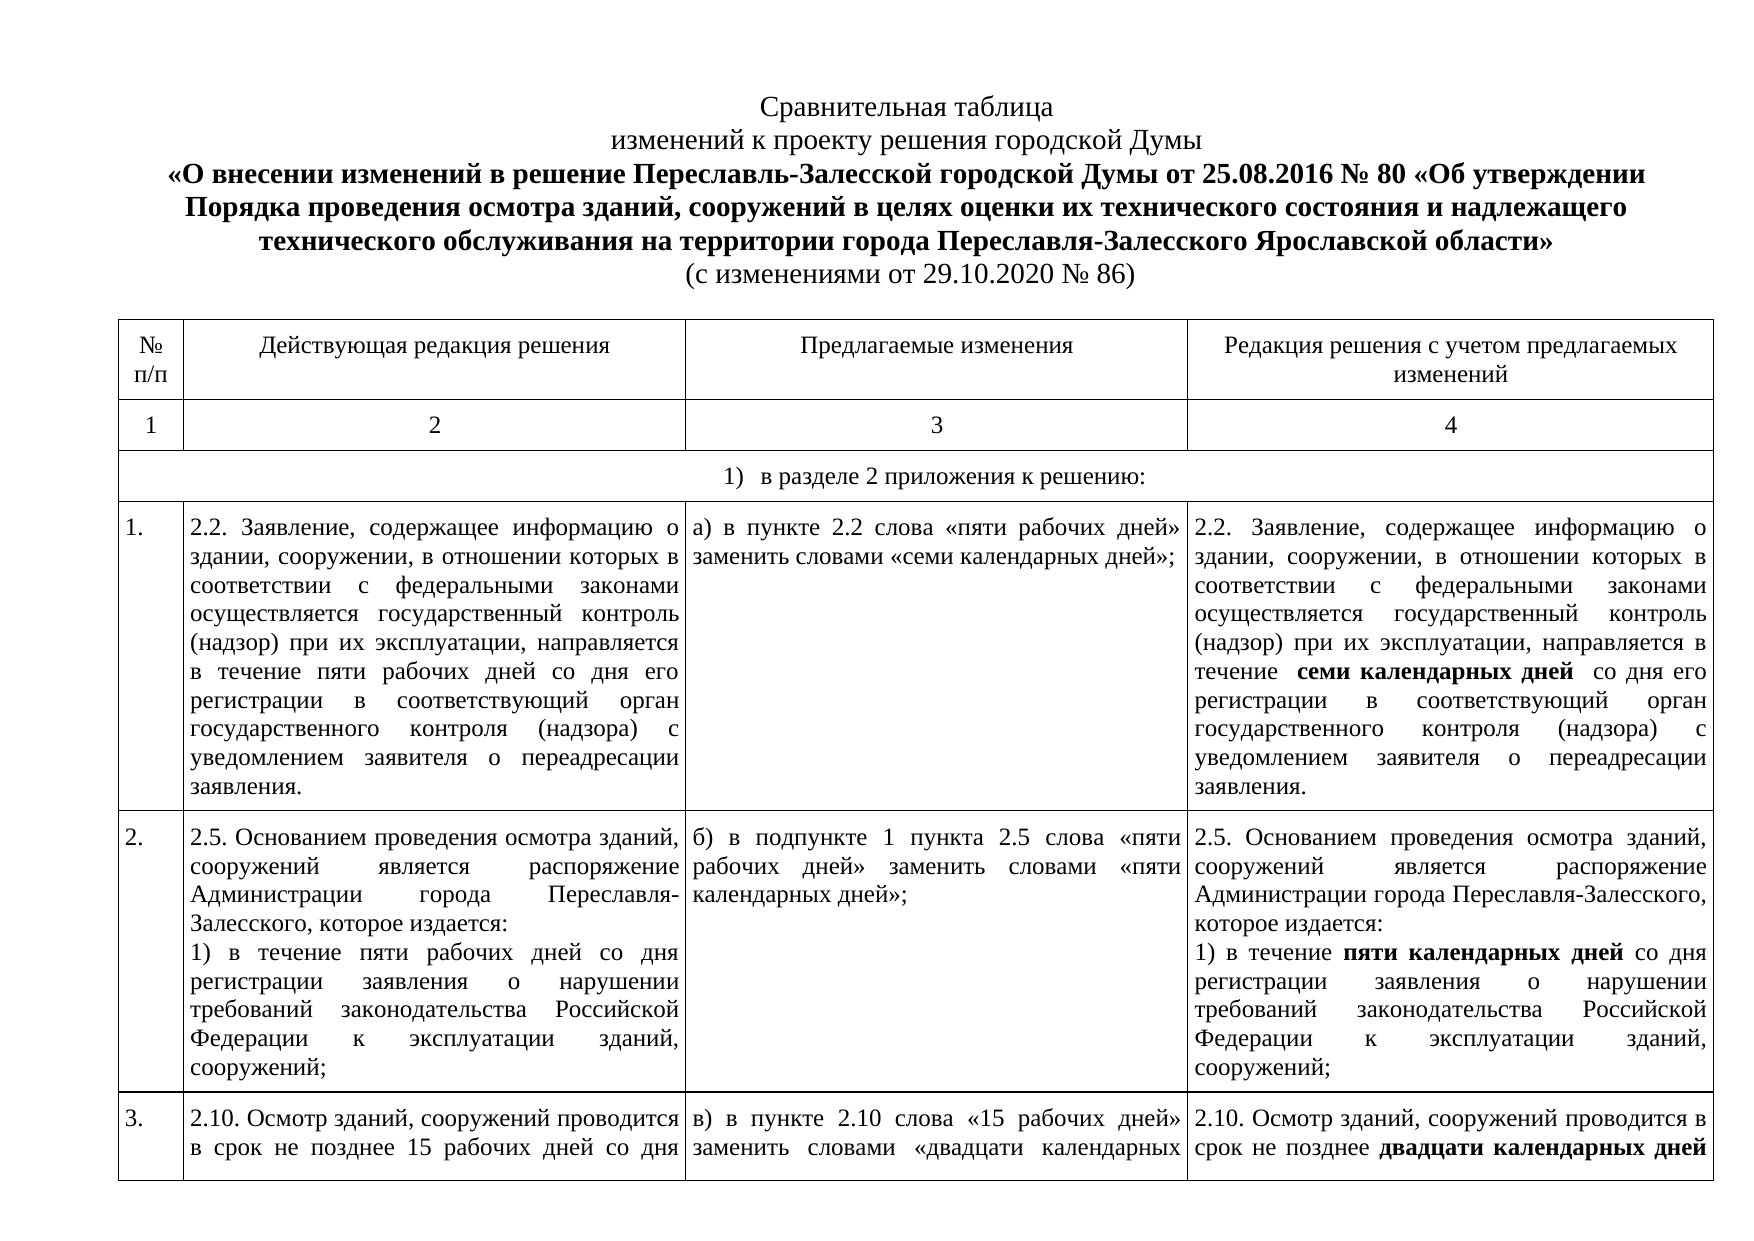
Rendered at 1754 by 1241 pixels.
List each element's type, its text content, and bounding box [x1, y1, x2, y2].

table_cell б) в подпункте 1 пункта 2.5 слова «пяти рабочих дней» заменить словами «пяти календарных дней»; [686, 811, 1187, 1091]
table_cell 3. [119, 1093, 183, 1180]
table_cell 2. [119, 811, 183, 1091]
table_cell 2.5. Основанием проведения осмотра зданий, сооружений является распоряжение Администрации города Переславля-Залесского, которое издается: 1) в течение пяти рабочих дней со дня регистрации заявления о нарушении требований законодательства Российской Федерации к эксплуатации зданий, сооружений; [184, 811, 685, 1091]
text Сравнительная таблица [118, 89, 1695, 122]
table_cell 4 [1188, 400, 1713, 449]
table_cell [1188, 1093, 1713, 1180]
text (с изменениями от 29.10.2020 № 86) [118, 256, 1695, 290]
table_cell 2.2. Заявление, содержащее информацию о здании, сооружении, в отношении которых в соответствии с федеральными законами осуществляется государственный контроль (надзор) при их эксплуатации, направляется в течение пяти рабочих дней со дня его регистрации в соответствующий орган государственного контроля (надзора) с уведомлением заявителя о переадресации заявления. [184, 502, 685, 810]
table_cell 2.5. Основанием проведения осмотра зданий, сооружений является распоряжение Администрации города Переславля-Залесского, которое издается: 1) в течение пяти календарных дней со дня регистрации заявления о нарушении требований законодательства Российской Федерации к эксплуатации зданий, сооружений; [1188, 811, 1713, 1091]
table_cell 1 [119, 400, 183, 449]
table_cell 3 [686, 400, 1187, 449]
table_header Действующая редакция решения [184, 320, 685, 398]
text изменений к проекту решения городской Думы [118, 122, 1695, 156]
table_cell а) в пункте 2.2 слова «пяти рабочих дней» заменить словами «семи календарных дней»; [686, 502, 1187, 810]
table_header Предлагаемые изменения [686, 320, 1187, 398]
table_header № п/п [119, 320, 183, 398]
table_cell 1. [119, 502, 183, 810]
table_cell в разделе 2 приложения к решению: [119, 451, 1713, 501]
text «О внесении изменений в решение Переславль-Залесской городской Думы от 25.08.2016 № 80 «Об утверждении Порядка проведения осмотра зданий, сооружений в целях оценки их технического состояния и надлежащего технического обслуживания на территории города Переславля-Залесского Ярославской области» [118, 156, 1695, 256]
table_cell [184, 1093, 685, 1180]
table_header Редакция решения с учетом предлагаемых изменений [1188, 320, 1713, 398]
table_cell 2 [184, 400, 685, 449]
table_cell 2.2. Заявление, содержащее информацию о здании, сооружении, в отношении которых в соответствии с федеральными законами осуществляется государственный контроль (надзор) при их эксплуатации, направляется в течение семи календарных дней со дня его регистрации в соответствующий орган государственного контроля (надзора) с уведомлением заявителя о переадресации заявления. [1188, 502, 1713, 810]
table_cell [686, 1093, 1187, 1180]
